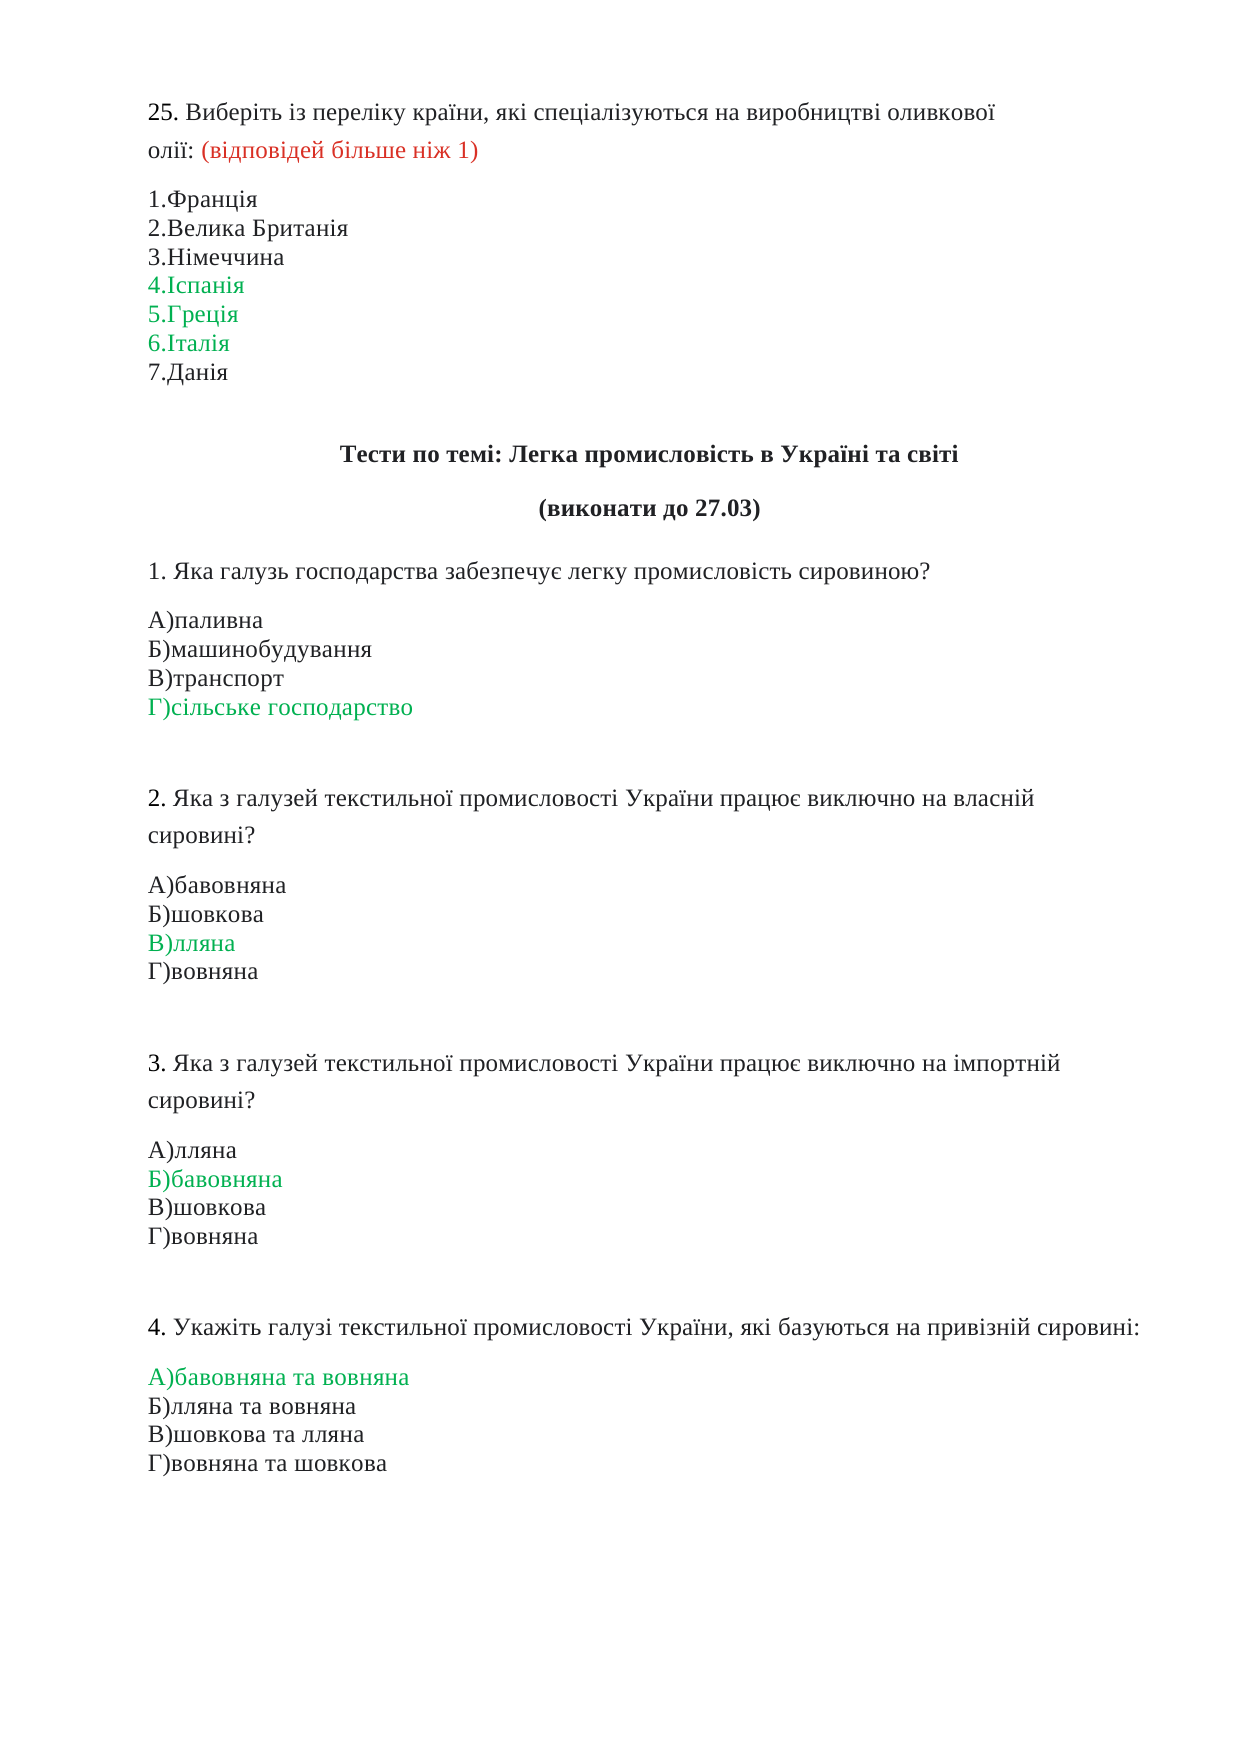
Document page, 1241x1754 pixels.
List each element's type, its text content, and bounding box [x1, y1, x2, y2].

text Б)бавовняна [148, 1164, 1152, 1192]
text 1.Франція [148, 184, 1152, 213]
text 1. Яка галузь господарства забезпечує легку промисловість сировиною? [148, 547, 1152, 585]
text Г)вовняна [148, 956, 1152, 985]
text Б)шовкова [148, 899, 1152, 928]
text 4.Іспанія [148, 271, 1152, 299]
text А)бавовняна [148, 870, 1152, 899]
text В)транспорт [148, 663, 1152, 692]
text 7.Данія [148, 357, 1152, 386]
text 25. Виберіть із переліку країни, які спеціалізуються на виробництві оливкової олії: (відповідей більше ніж 1) [148, 88, 1152, 163]
text А)лляна [148, 1135, 1152, 1164]
text В)лляна [148, 928, 1152, 956]
text Г)вовняна [148, 1221, 1152, 1250]
text 3.Німеччина [148, 242, 1152, 271]
text 2.Велика Британія [148, 213, 1152, 242]
text 2. Яка з галузей текстильної промисловості України працює виключно на власній сировині? [148, 774, 1152, 849]
text 5.Греція [148, 299, 1152, 328]
text Тести по темі: Легка промисловість в Україні та світі [148, 439, 1152, 468]
text Б)лляна та вовняна [148, 1391, 1152, 1419]
text А)паливна [148, 606, 1152, 634]
text В)шовкова [148, 1192, 1152, 1221]
text (виконати до 27.03) [148, 493, 1152, 522]
text В)шовкова та лляна [148, 1419, 1152, 1448]
text Г)вовняна та шовкова [148, 1448, 1152, 1477]
text 6.Італія [148, 328, 1152, 357]
text 4. Укажіть галузі текстильної промисловості України, які базуються на привізній сировині: [148, 1304, 1152, 1341]
text Г)сільське господарство [148, 692, 1152, 721]
text А)бавовняна та вовняна [148, 1362, 1152, 1391]
text Б)машинобудування [148, 634, 1152, 663]
text 3. Яка з галузей текстильної промисловості України працює виключно на імпортній сировині? [148, 1039, 1152, 1114]
